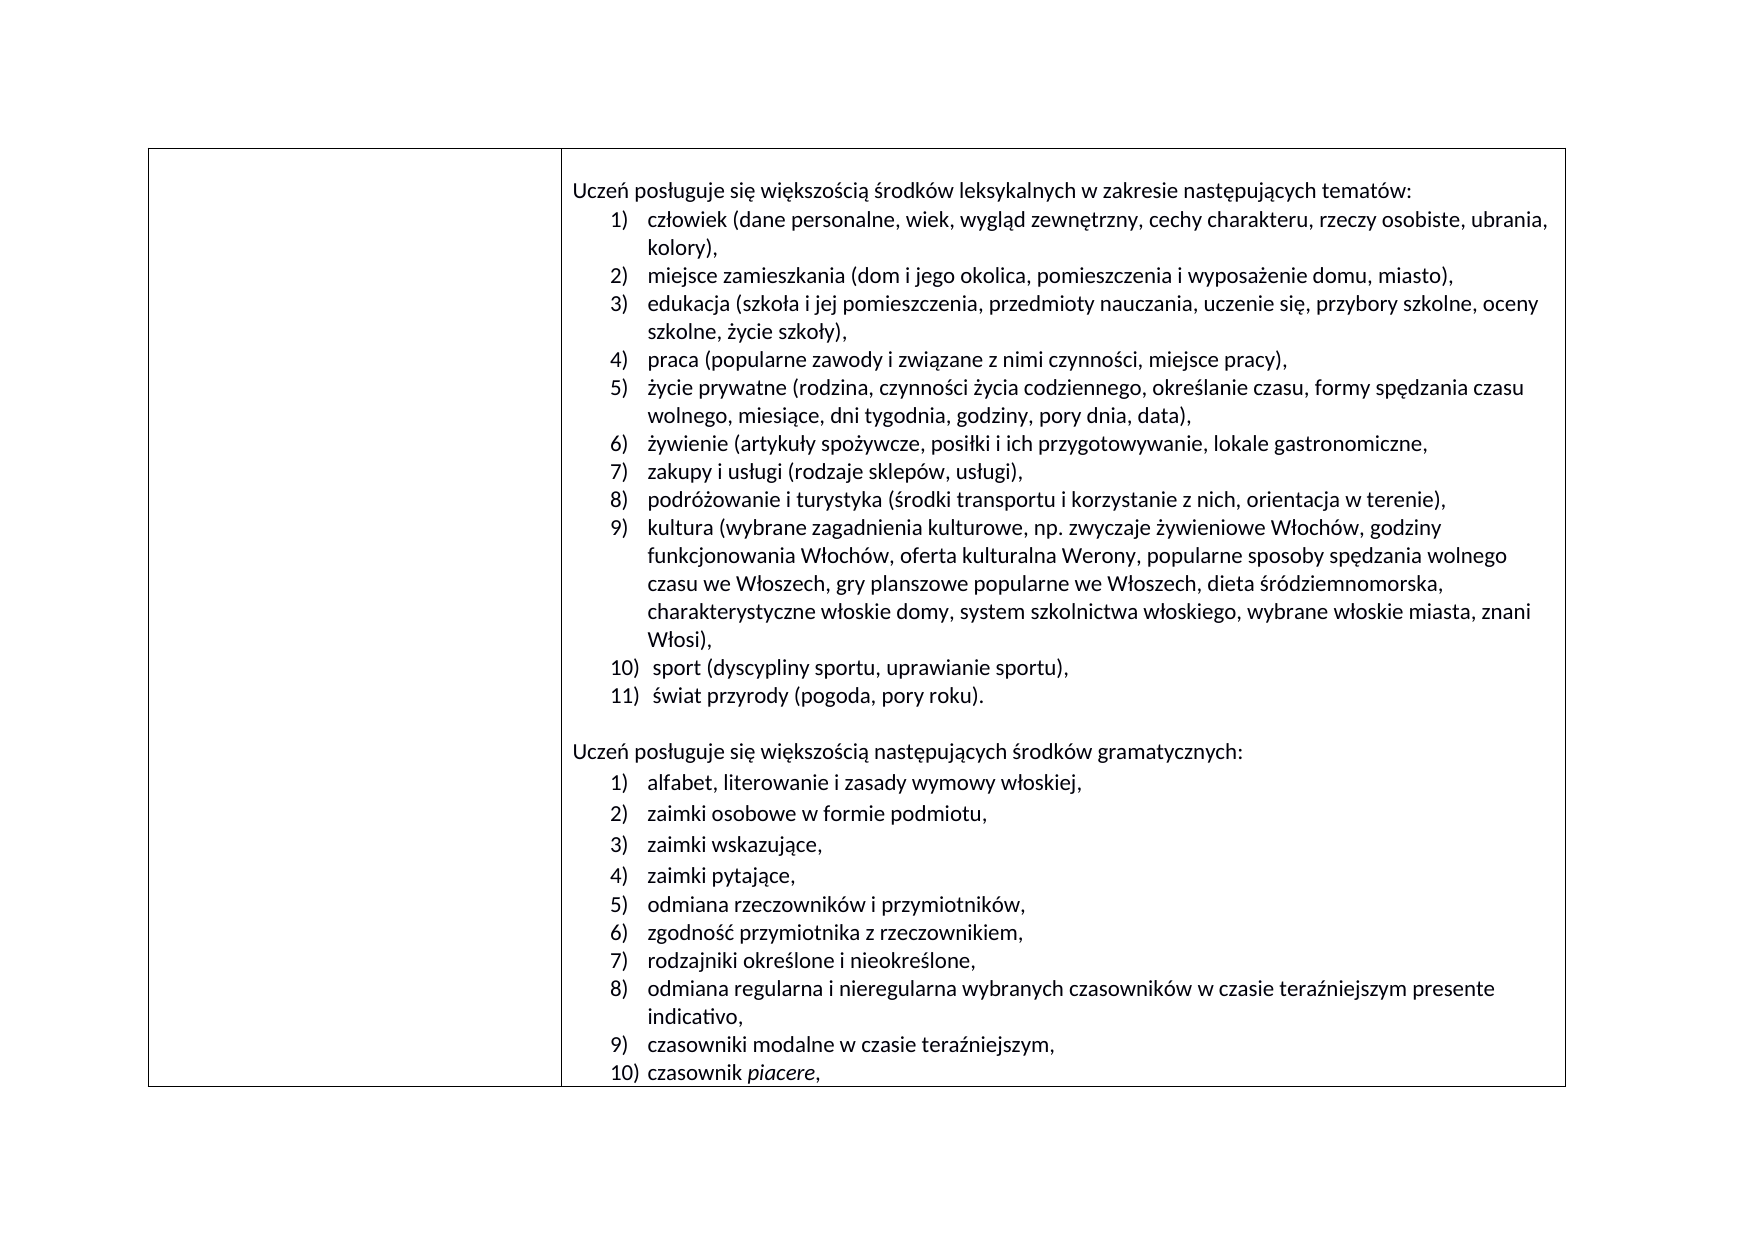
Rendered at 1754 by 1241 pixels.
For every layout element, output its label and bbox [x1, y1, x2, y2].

table_cell [562, 149, 1565, 1086]
table_cell [149, 149, 561, 1086]
